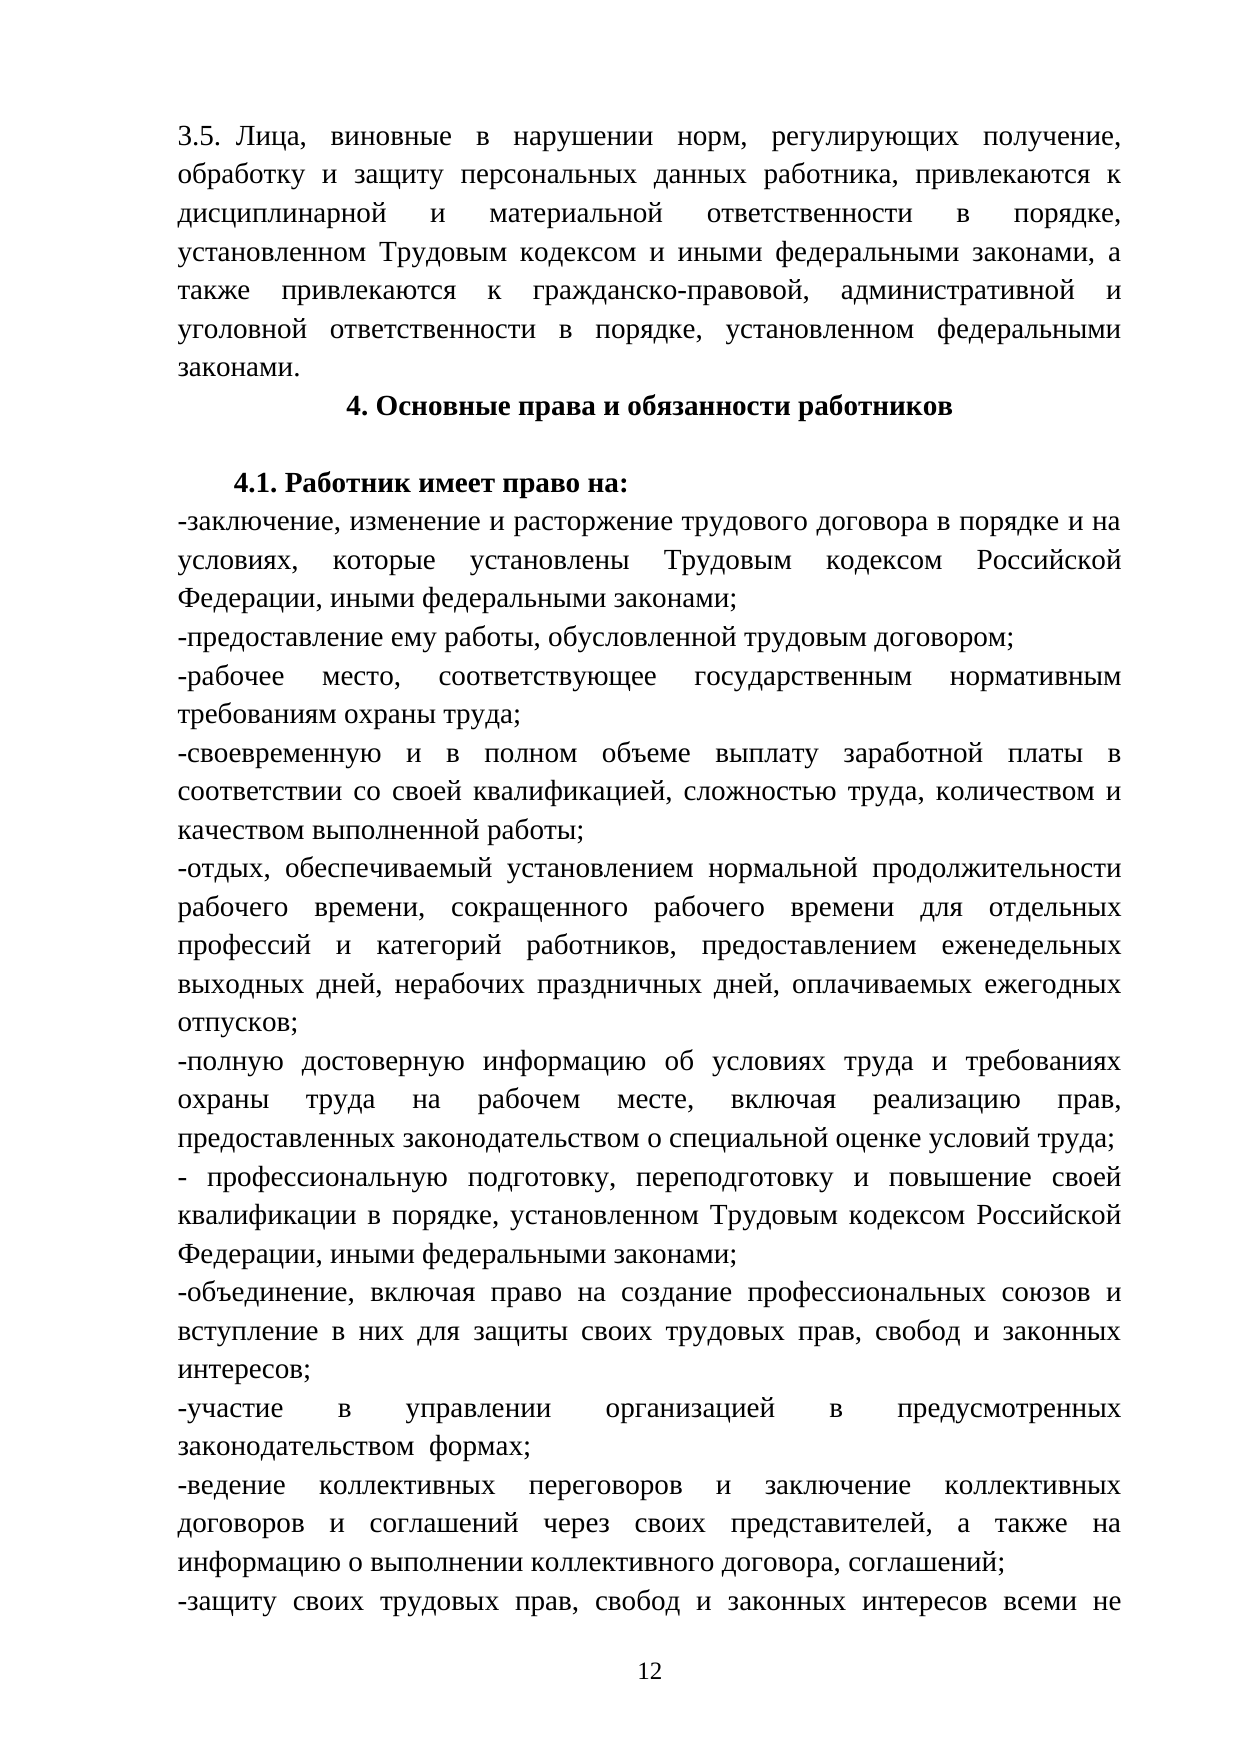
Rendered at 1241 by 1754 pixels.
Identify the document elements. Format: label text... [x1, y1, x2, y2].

text -объединение, включая право на создание профессиональных союзов и вступление в них для защиты своих трудовых прав, свобод и законных интересов; [177, 1274, 1122, 1385]
text -своевременную и в полном объеме выплату заработной платы в соответствии со своей квалификацией, сложностью труда, количеством и качеством выполненной работы; [177, 735, 1122, 845]
text 3.5. Лица, виновные в нарушении норм, регулирующих получение, обработку и защиту персональных данных работника, привлекаются к дисциплинарной и материальной ответственности в порядке, установленном Трудовым кодексом и иными федеральными законами, а также привлекаются к гражданско-правовой, административной и уголовной ответственности в порядке, установленном федеральными законами. [177, 118, 1122, 383]
text -полную достоверную информацию об условиях труда и требованиях охраны труда на рабочем месте, включая реализацию прав, предоставленных законодательством о специальной оценке условий труда; [177, 1043, 1122, 1154]
subtitle 4. Основные права и обязанности работников [177, 388, 1122, 421]
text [177, 1583, 1122, 1616]
text -ведение коллективных переговоров и заключение коллективных договоров и соглашений через своих представителей, а также на информацию о выполнении коллективного договора, соглашений; [177, 1467, 1122, 1578]
text -участие в управлении организацией в предусмотренных законодательством формах; [177, 1390, 1122, 1462]
text -рабочее место, соответствующее государственным нормативным требованиям охраны труда; [177, 658, 1122, 730]
text -заключение, изменение и расторжение трудового договора в порядке и на условиях, которые установлены Трудовым кодексом Российской Федерации, иными федеральными законами; [177, 503, 1122, 614]
text -отдых, обеспечиваемый установлением нормальной продолжительности рабочего времени, сокращенного рабочего времени для отдельных профессий и категорий работников, предоставлением еженедельных выходных дней, нерабочих праздничных дней, оплачиваемых ежегодных отпусков; [177, 850, 1122, 1038]
text 4.1. Работник имеет право на: [177, 465, 1122, 498]
text -предоставление ему работы, обусловленной трудовым договором; [177, 619, 1122, 653]
text - профессиональную подготовку, переподготовку и повышение своей квалификации в порядке, установленном Трудовым кодексом Российской Федерации, иными федеральными законами; [177, 1159, 1122, 1269]
